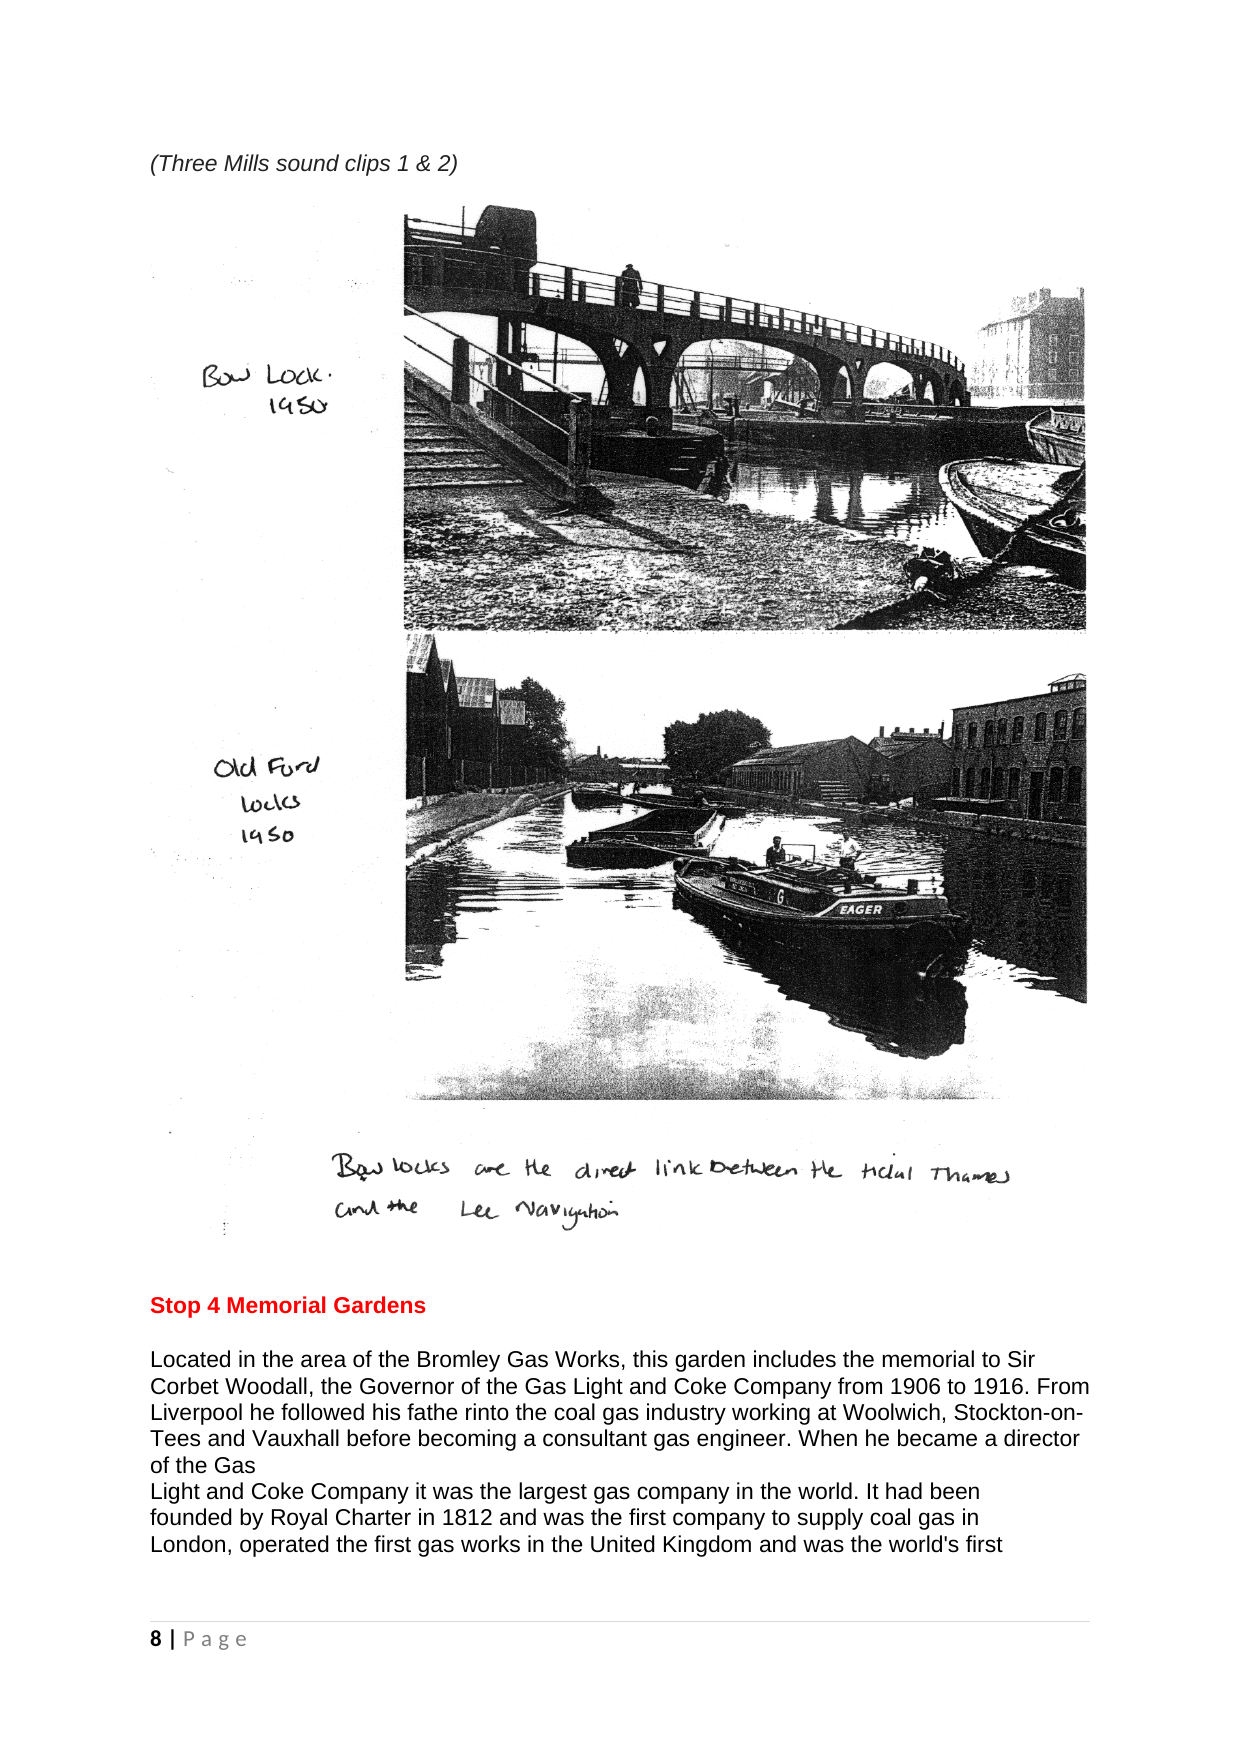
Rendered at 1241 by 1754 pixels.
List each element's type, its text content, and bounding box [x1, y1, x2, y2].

text London, operated the first gas works in the United Kingdom and was the world's first [150, 1531, 1090, 1557]
text Light and Coke Company it was the largest gas company in the world. It had been [150, 1478, 1090, 1504]
picture [150, 195, 1091, 1235]
text (Three Mills sound clips 1 & 2) [150, 150, 1090, 176]
text Located in the area of the Bromley Gas Works, this garden includes the memorial to Sir Corbet Woodall, the Governor of the Gas Light and Coke Company from 1906 to 1916. From Liverpool he followed his fathe rinto the coal gas industry working at Woolwich, Stockton-on-Tees and Vauxhall before becoming a consultant gas engineer. When he became a director of the Gas [150, 1346, 1090, 1478]
text founded by Royal Charter in 1812 and was the first company to supply coal gas in [150, 1504, 1090, 1531]
text Stop 4 Memorial Gardens [150, 1292, 1090, 1346]
